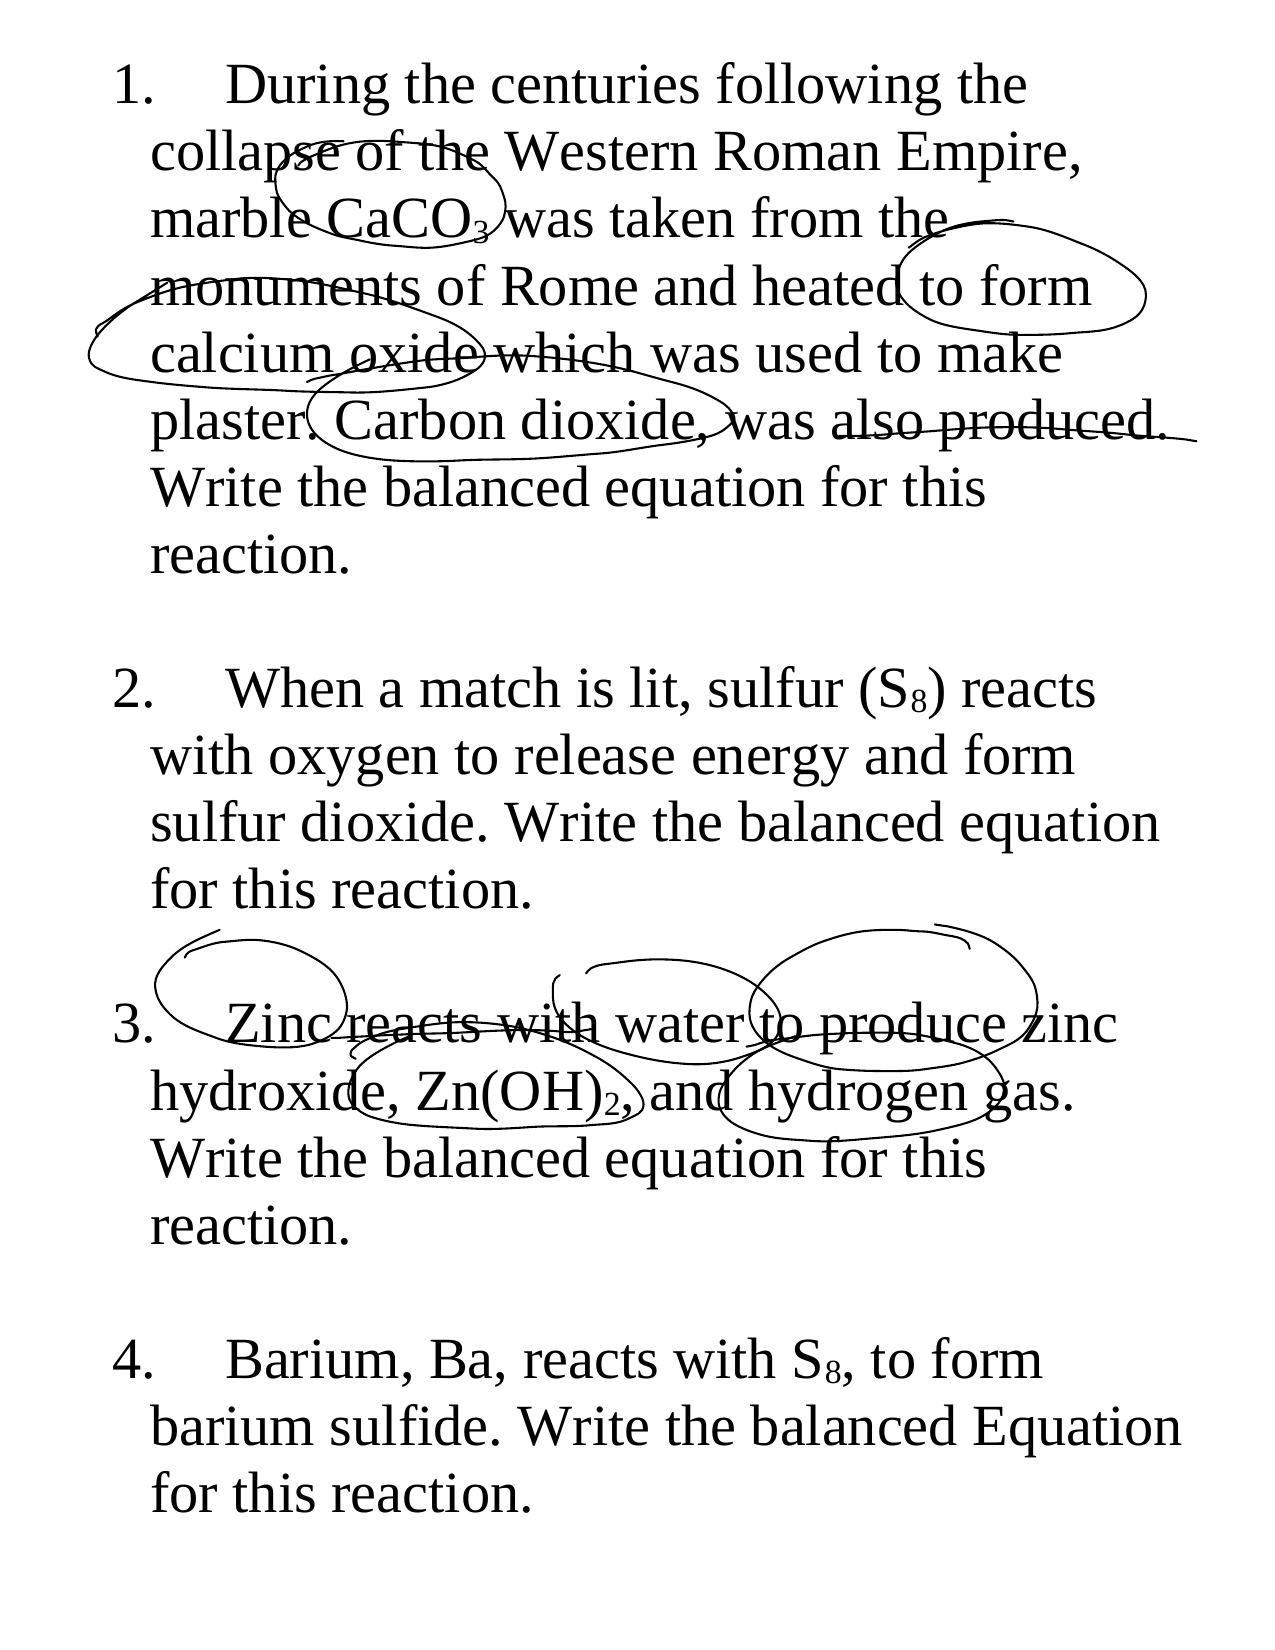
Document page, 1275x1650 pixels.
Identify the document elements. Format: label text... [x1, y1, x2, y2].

list Barium, Ba, reacts with S8, to form barium sulfide. Write the balanced Equation for this reaction. [112, 1324, 1200, 1525]
list During the centuries following the collapse of the Western Roman Empire, marble CaCO3 was taken from the monuments of Rome and heated to form calcium oxide which was used to make plaster. Carbon dioxide, was also produced. Write the balanced equation for this reaction. [112, 49, 1200, 586]
list When a match is lit, sulfur (S8) reacts with oxygen to release energy and form sulfur dioxide. Write the balanced equation for this reaction. [112, 653, 1200, 921]
list Zinc reacts with water to produce zinc hydroxide, Zn(OH)2, and hydrogen gas. Write the balanced equation for this reaction. [112, 988, 1200, 1257]
